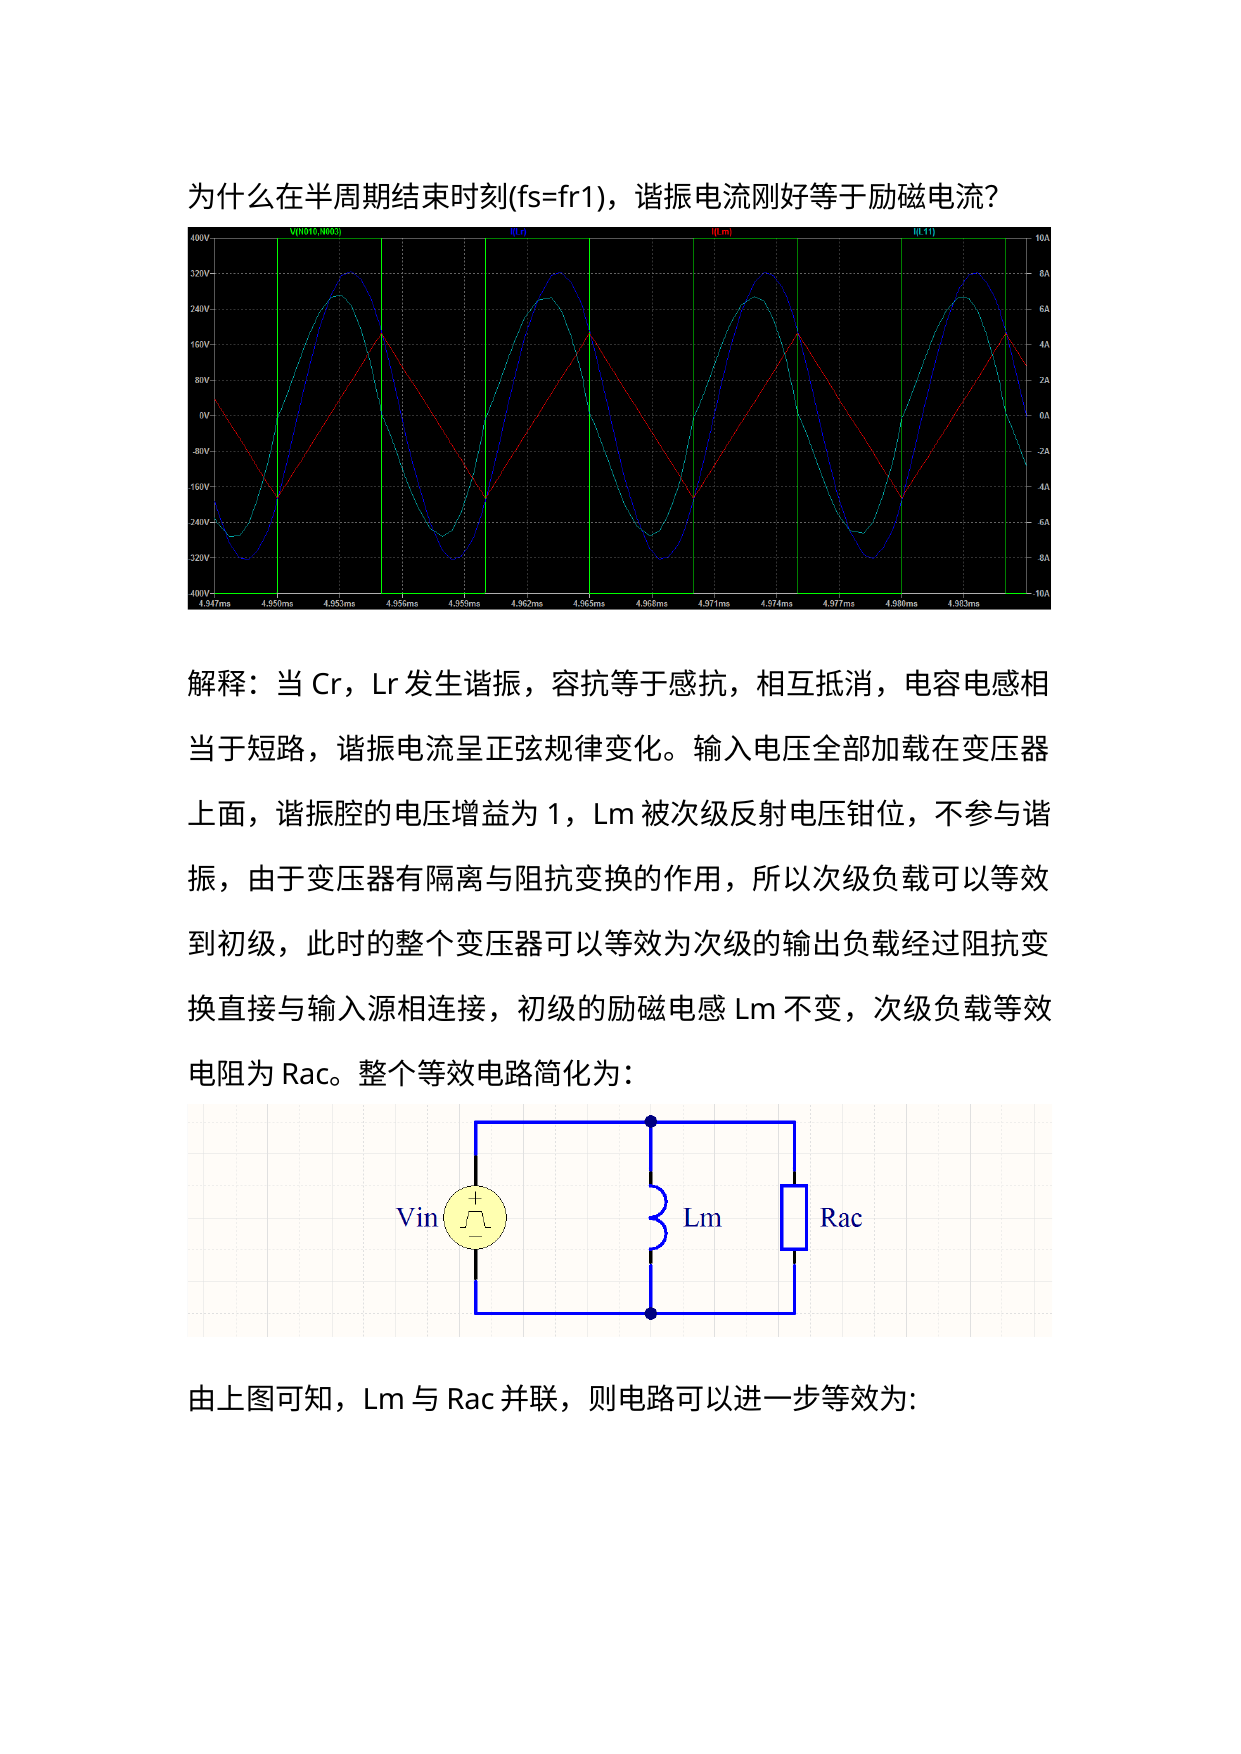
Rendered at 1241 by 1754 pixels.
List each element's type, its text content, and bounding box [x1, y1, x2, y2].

list 解释：当Cr，Lr发生谐振，容抗等于感抗，相互抵消，电容电感相当于短路，谐振电流呈正弦规律变化。输入电压全部加载在变压器上面，谐振腔的电压增益为1，Lm被次级反射电压钳位，不参与谐振，由于变压器有隔离与阻抗变换的作用，所以次级负载可以等效到初级，此时的整个变压器可以等效为次级的输出负载经过阻抗变换直接与输入源相连接，初级的励磁电感Lm不变，次级负载等效电阻为Rac。整个等效电路简化为： [187, 649, 1053, 1104]
picture [187, 1104, 1053, 1337]
picture [187, 227, 1052, 610]
list 为什么在半周期结束时刻(fs=fr1)，谐振电流刚好等于励磁电流？ [187, 162, 1053, 227]
list 由上图可知，Lm与Rac并联，则电路可以进一步等效为: [187, 1364, 1053, 1429]
